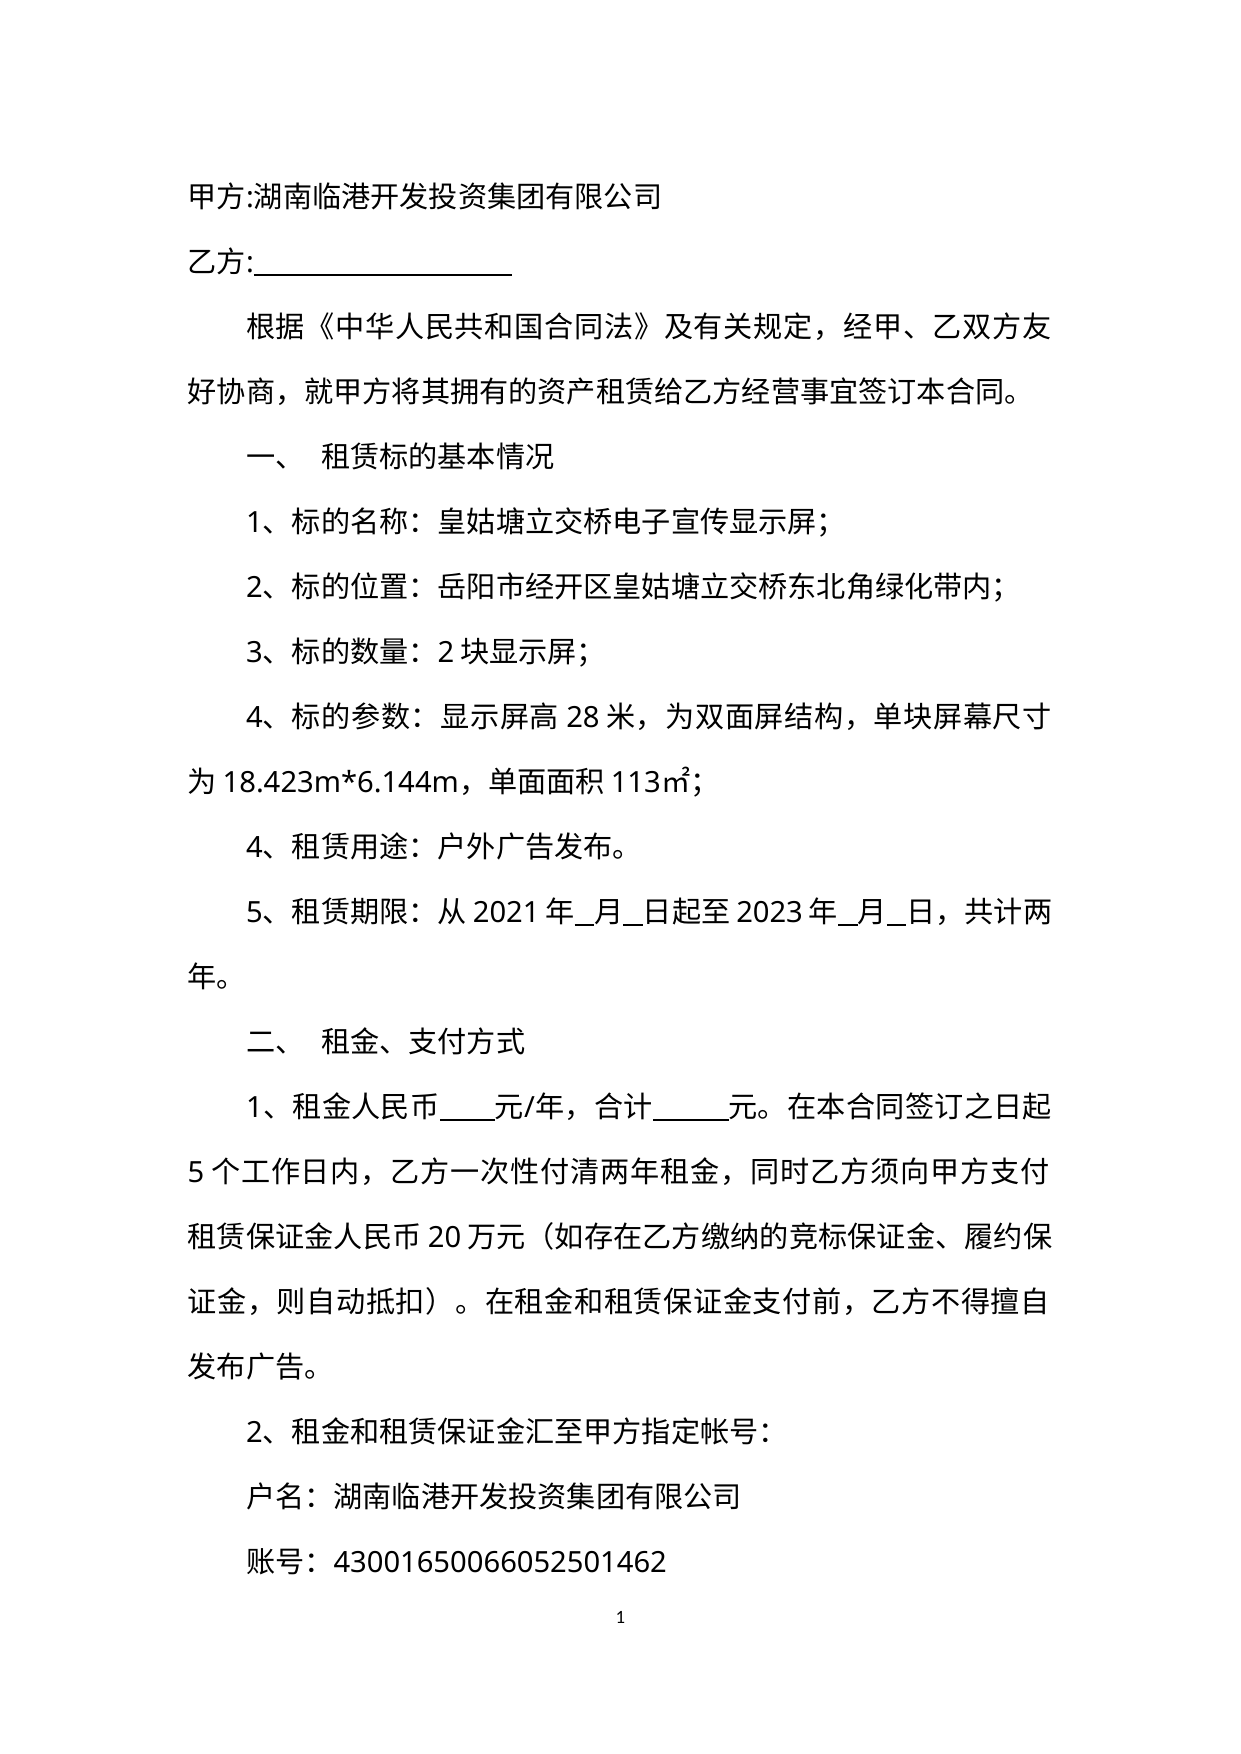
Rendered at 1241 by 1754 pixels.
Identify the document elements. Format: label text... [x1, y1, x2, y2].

text 2、租金和租赁保证金汇至甲方指定帐号： [187, 1397, 1053, 1462]
list 标的名称：皇姑塘立交桥电子宣传显示屏； [187, 487, 1053, 552]
list 标的参数：显示屏高28米，为双面屏结构，单块屏幕尺寸为18.423m*6.144m，单面面积113㎡； [187, 682, 1053, 812]
text 根据《中华人民共和国合同法》及有关规定，经甲、乙双方友好协商，就甲方将其拥有的资产租赁给乙方经营事宜签订本合同。 [187, 292, 1053, 422]
list 租金、支付方式 [246, 1007, 1053, 1072]
text 甲方:湖南临港开发投资集团有限公司 [187, 162, 1053, 227]
text 乙方: [187, 227, 1053, 292]
text 1、租金人民币 元/年，合计 元。在本合同签订之日起5个工作日内，乙方一次性付清两年租金，同时乙方须向甲方支付租赁保证金人民币20万元（如存在乙方缴纳的竞标保证金、履约保证金，则自动抵扣）。在租金和租赁保证金支付前，乙方不得擅自发布广告。 [187, 1072, 1053, 1397]
text 5、租赁期限：从2021年 月 日起至2023年 月 日，共计两年。 [187, 877, 1053, 1007]
list 标的数量：2块显示屏； [187, 617, 1053, 682]
list 标的位置：岳阳市经开区皇姑塘立交桥东北角绿化带内； [187, 552, 1053, 617]
list 租赁标的基本情况 [246, 422, 1053, 487]
text 户名：湖南临港开发投资集团有限公司 [187, 1462, 1053, 1527]
text 账号：43001650066052501462 [187, 1527, 1053, 1592]
text 4、租赁用途：户外广告发布。 [187, 812, 1053, 877]
